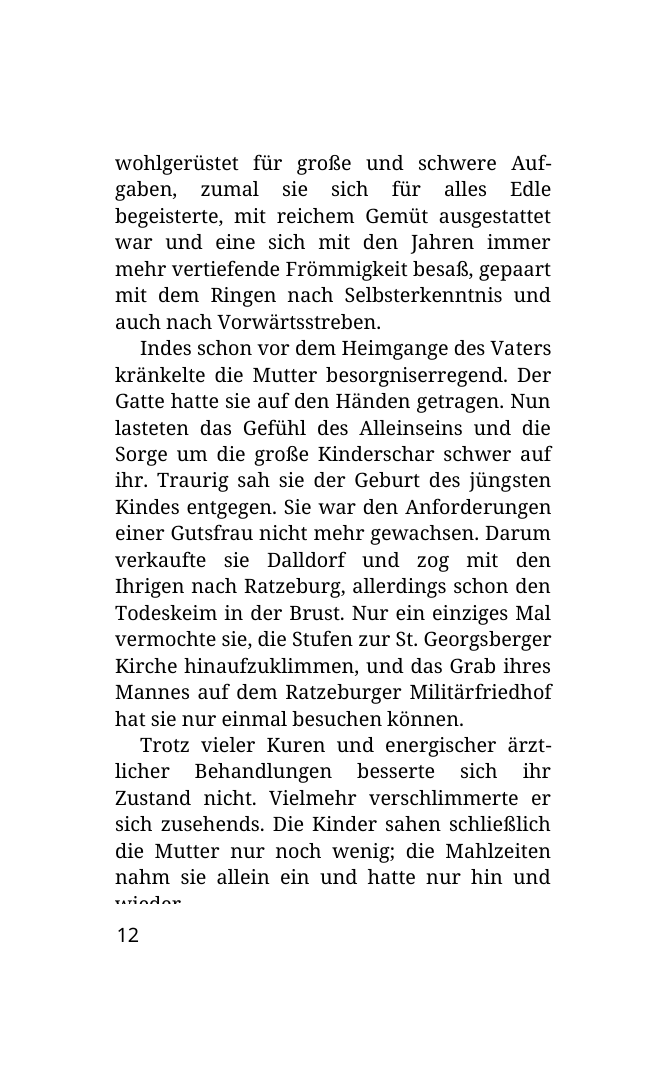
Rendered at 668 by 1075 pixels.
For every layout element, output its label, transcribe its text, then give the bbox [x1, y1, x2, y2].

text wohlgerüstet für große und schwere Aufgaben, zumal sie sich für alles Edle begeisterte, mit reichem Gemüt ausgestattet war und eine sich mit den Jahren immer mehr vertiefende Frömmigkeit besaß, gepaart mit dem Ringen nach Selbsterkenntnis und auch nach Vorwärtsstreben. [115, 149, 551, 334]
text Indes schon vor dem Heimgange des Vaters kränkelte die Mutter besorgniserregend. Der Gatte hatte sie auf den Händen getragen. Nun lasteten das Gefühl des Alleinseins und die Sorge um die große Kinderschar schwer auf ihr. Traurig sah sie der Geburt des jüngsten Kindes entgegen. Sie war den Anforderungen einer Gutsfrau nicht mehr gewachsen. Darum verkaufte sie Dalldorf und zog mit den Ihrigen nach Ratzeburg, allerdings schon den Todeskeim in der Brust. Nur ein einziges Mal vermochte sie, die Stufen zur St. Georgsberger Kirche hinaufzuklimmen, und das Grab ihres Mannes auf dem Ratzeburger Militärfriedhof hat sie nur einmal besuchen können. [115, 334, 551, 731]
text 12 [116, 927, 139, 947]
text Trotz vieler Kuren und energischer ärztlicher Behandlungen besserte sich ihr Zustand nicht. Vielmehr verschlimmerte er sich zusehends. Die Kinder sahen schließlich die Mutter nur noch wenig; die Mahlzeiten nahm sie allein ein und hatte nur hin und wieder [115, 731, 551, 903]
